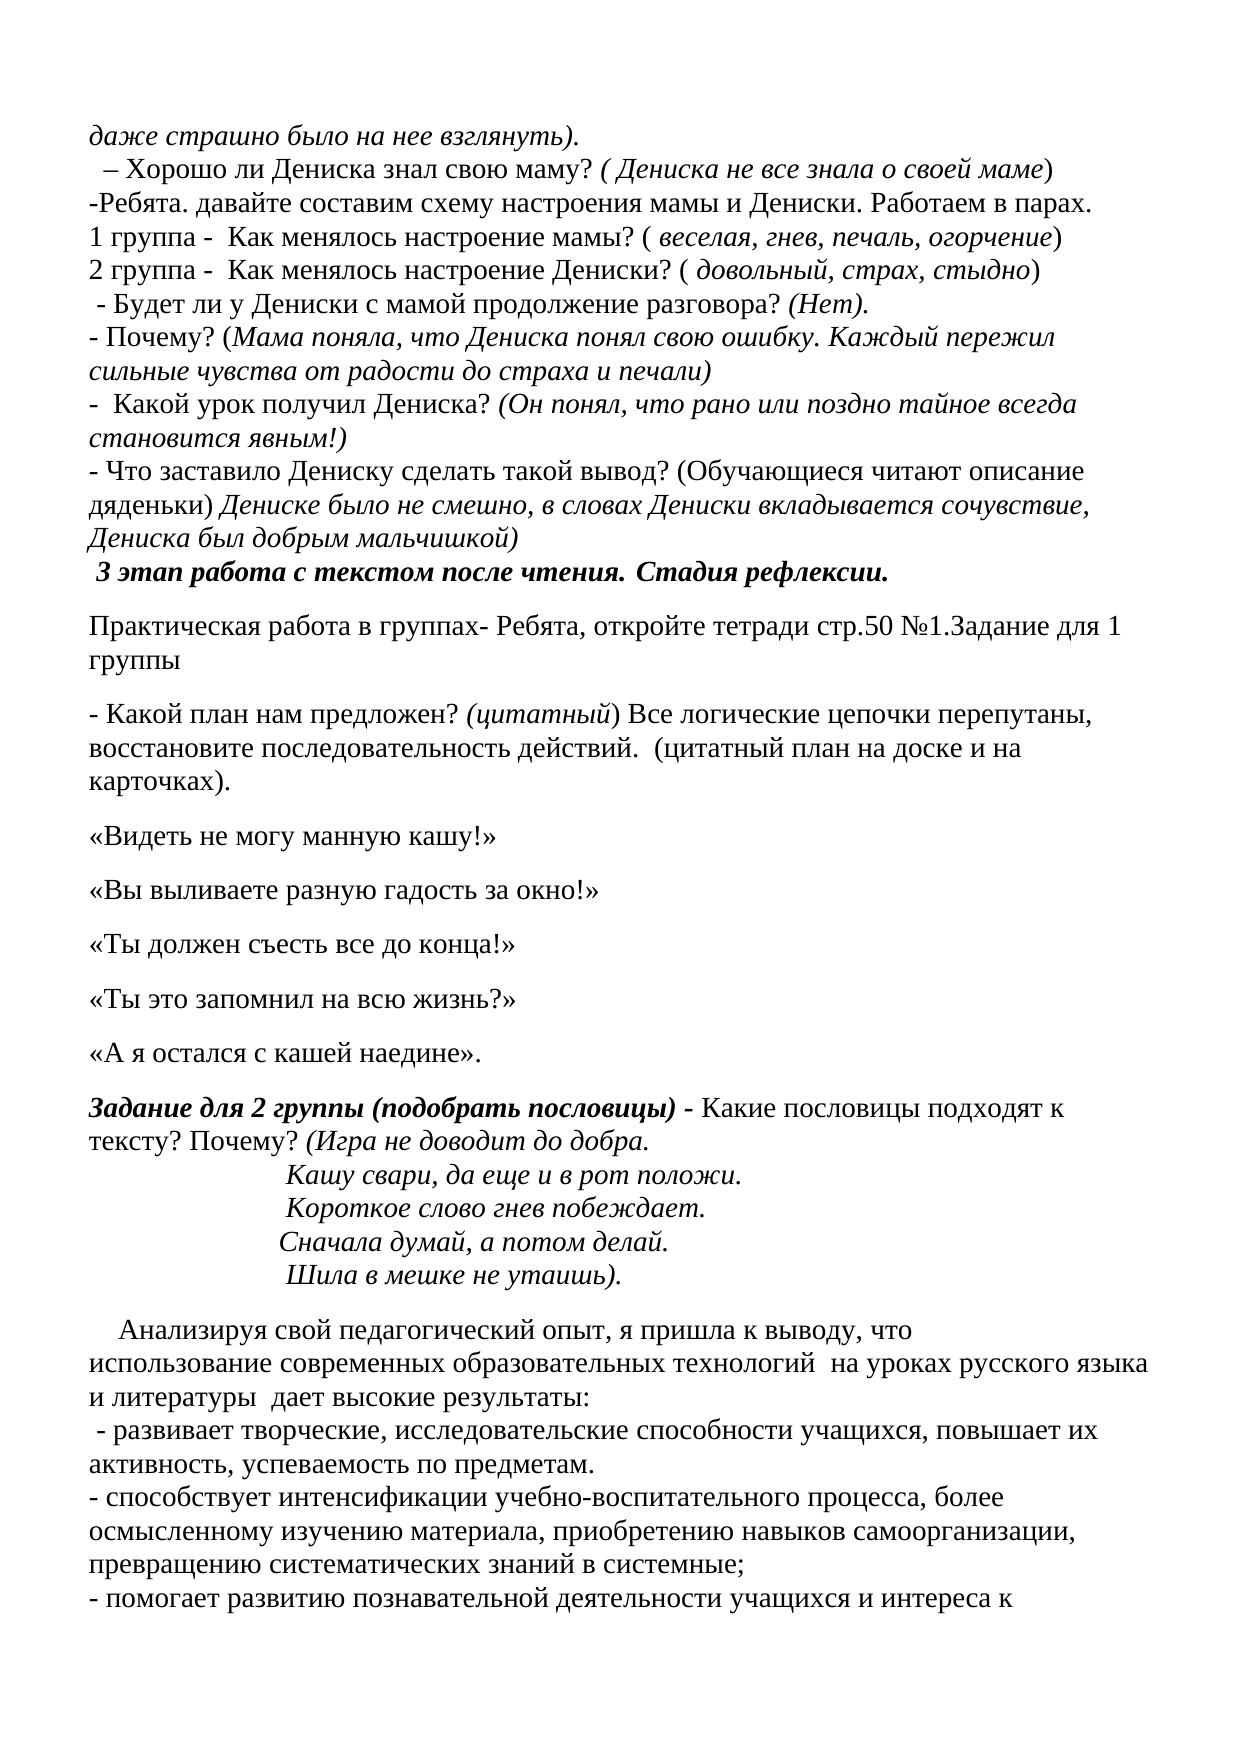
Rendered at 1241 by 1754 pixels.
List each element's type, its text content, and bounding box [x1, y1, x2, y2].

text «Видеть не могу манную кашу!» [89, 818, 1152, 851]
text - Какой план нам предложен? (цитатный) Все логические цепочки перепутаны, восстановите последовательность действий. (цитатный план на доске и на карточках). [89, 696, 1152, 797]
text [89, 118, 1152, 185]
text -Ребята. давайте составим схему настроения мамы и Дениски. Работаем в парах. [89, 185, 1152, 219]
text 2 группа - Как менялось настроение Дениски? ( довольный, страх, стыдно) [89, 252, 1152, 286]
text - Почему? (Мама поняла, что Дениска понял свою ошибку. Каждый пережил сильные чувства от радости до страха и печали) - Какой урок получил Дениска? (Он понял, что рано или поздно тайное всегда становится явным!) [89, 319, 1152, 453]
text Практическая работа в группах- Ребята, откройте тетради стр.50 №1.Задание для 1 группы [89, 608, 1152, 676]
text «Вы выливаете разную гадость за окно!» [89, 872, 1152, 906]
text Задание для 2 группы (подобрать пословицы) - Какие пословицы подходят к тексту? Почему? (Игра не доводит до добра. Кашу свари, да еще и в рот положи. Короткое слово гнев побеждает. Сначала думай, а потом делай. Шила в мешке не утаишь). [89, 1090, 1152, 1291]
text 3 этап работа с текстом после чтения. Стадия рефлексии. [89, 554, 1152, 588]
text «Ты это запомнил на всю жизнь?» [89, 981, 1152, 1014]
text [89, 1312, 1152, 1614]
text - Что заставило Дениску сделать такой вывод? (Обучающиеся читают описание дяденьки) Дениске было не смешно, в словах Дениски вкладывается сочувствие, Дениска был добрым мальчишкой) [89, 453, 1152, 554]
text 1 группа - Как менялось настроение мамы? ( веселая, гнев, печаль, огорчение) [89, 219, 1152, 252]
text «А я остался с кашей наедине». [89, 1035, 1152, 1069]
text «Ты должен съесть все до конца!» [89, 927, 1152, 960]
text - Будет ли у Дениски с мамой продолжение разговора? (Нет). [89, 286, 1152, 319]
